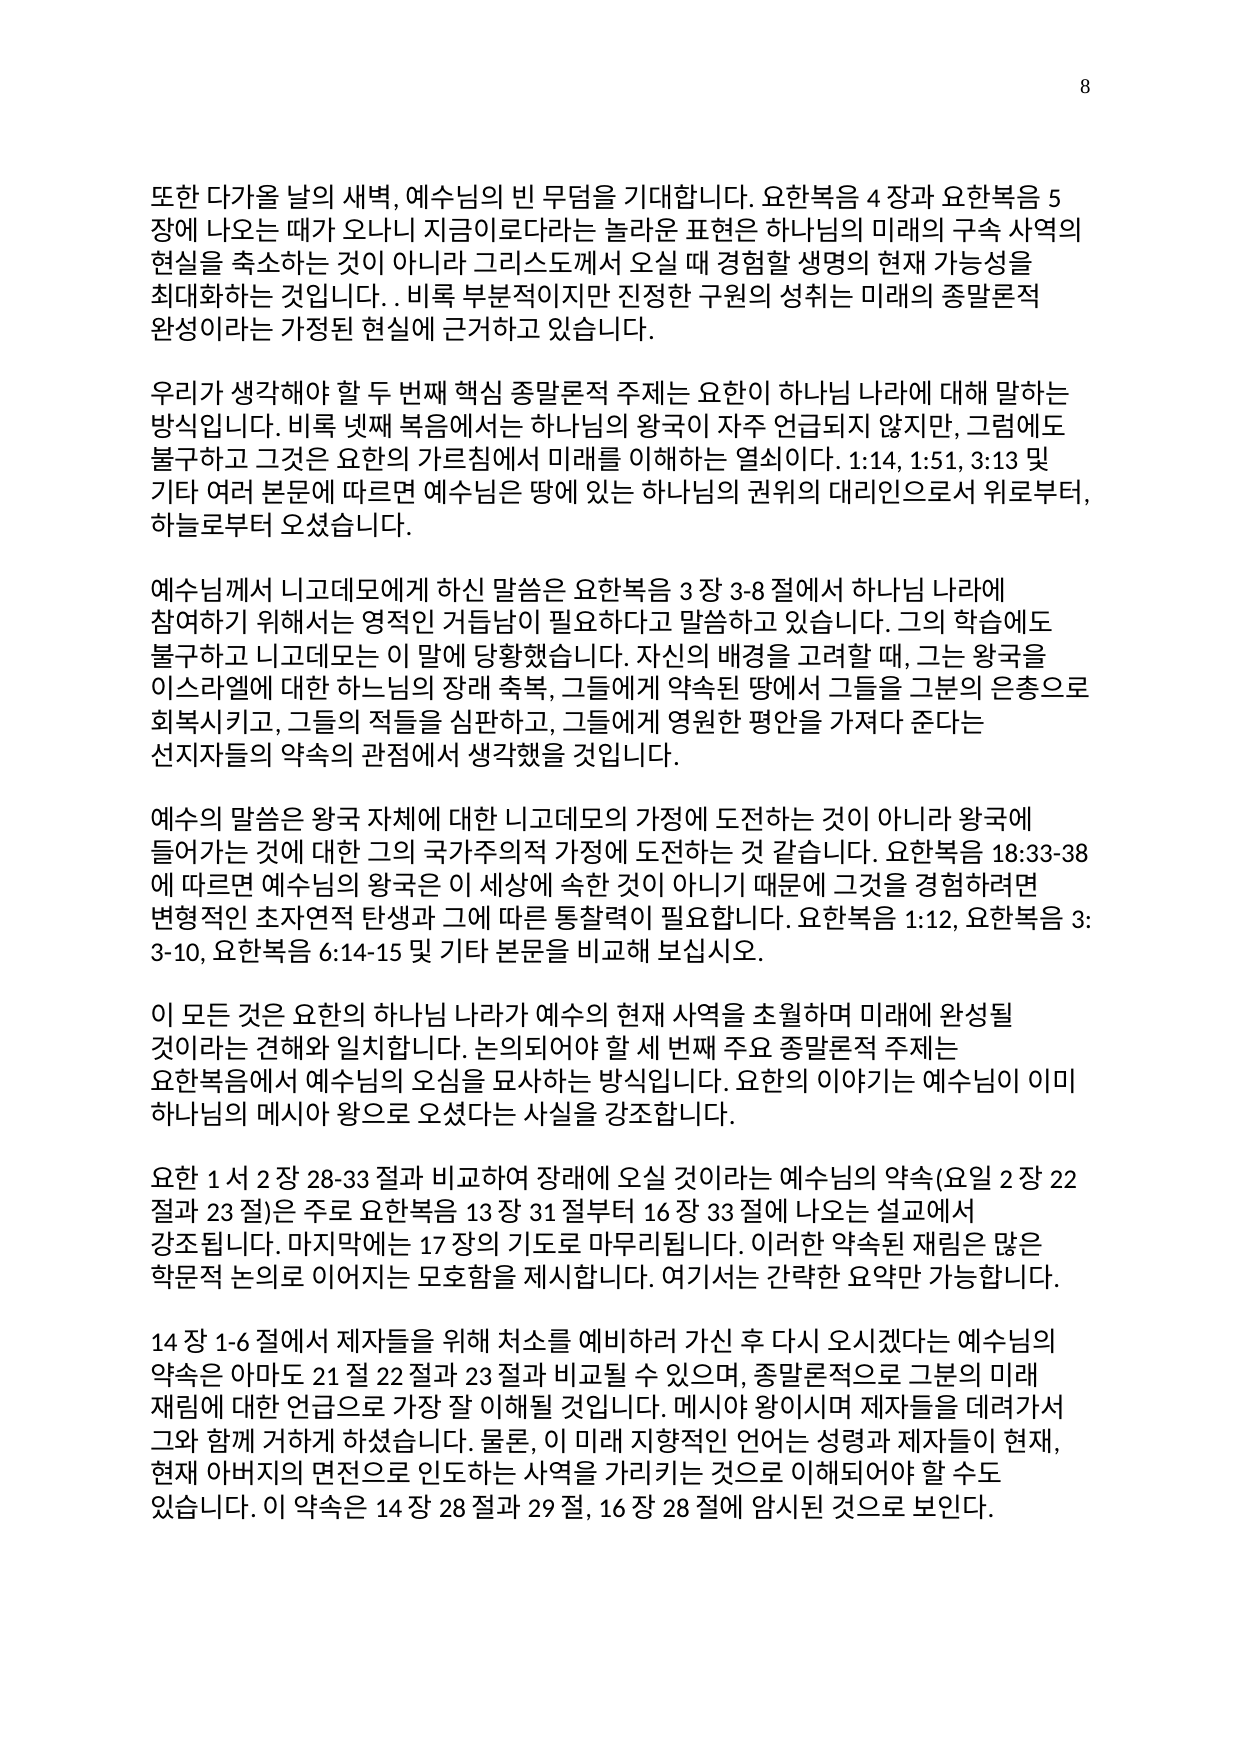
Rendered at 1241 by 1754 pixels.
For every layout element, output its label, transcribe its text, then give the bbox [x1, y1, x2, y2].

text 우리가 생각해야 할 두 번째 핵심 종말론적 주제는 요한이 하나님 나라에 대해 말하는 방식입니다. 비록 넷째 복음에서는 하나님의 왕국이 자주 언급되지 않지만, 그럼에도 불구하고 그것은 요한의 가르침에서 미래를 이해하는 열쇠이다. 1:14, 1:51, 3:13 및 기타 여러 본문에 따르면 예수님은 땅에 있는 하나님의 권위의 대리인으로서 위로부터, 하늘로부터 오셨습니다. [150, 377, 1090, 542]
text 이 모든 것은 요한의 하나님 나라가 예수의 현재 사역을 초월하며 미래에 완성될 것이라는 견해와 일치합니다. 논의되어야 할 세 번째 주요 종말론적 주제는 요한복음에서 예수님의 오심을 묘사하는 방식입니다. 요한의 이야기는 예수님이 이미 하나님의 메시아 왕으로 오셨다는 사실을 강조합니다. [150, 999, 1090, 1131]
text 또한 다가올 날의 새벽, 예수님의 빈 무덤을 기대합니다. 요한복음 4장과 요한복음 5장에 나오는 때가 오나니 지금이로다라는 놀라운 표현은 하나님의 미래의 구속 사역의 현실을 축소하는 것이 아니라 그리스도께서 오실 때 경험할 생명의 현재 가능성을 최대화하는 것입니다. . 비록 부분적이지만 진정한 구원의 성취는 미래의 종말론적 완성이라는 가정된 현실에 근거하고 있습니다. [150, 181, 1090, 346]
text 14장 1-6절에서 제자들을 위해 처소를 예비하러 가신 후 다시 오시겠다는 예수님의 약속은 아마도 21절 22절과 23절과 비교될 수 있으며, 종말론적으로 그분의 미래 재림에 대한 언급으로 가장 잘 이해될 것입니다. 메시야 왕이시며 제자들을 데려가서 그와 함께 거하게 하셨습니다. 물론, 이 미래 지향적인 언어는 성령과 제자들이 현재, 현재 아버지의 면전으로 인도하는 사역을 가리키는 것으로 이해되어야 할 수도 있습니다. 이 약속은 14장 28절과 29절, 16장 28절에 암시된 것으로 보인다. [150, 1326, 1090, 1524]
text 예수님께서 니고데모에게 하신 말씀은 요한복음 3장 3-8절에서 하나님 나라에 참여하기 위해서는 영적인 거듭남이 필요하다고 말씀하고 있습니다. 그의 학습에도 불구하고 니고데모는 이 말에 당황했습니다. 자신의 배경을 고려할 때, 그는 왕국을 이스라엘에 대한 하느님의 장래 축복, 그들에게 약속된 땅에서 그들을 그분의 은총으로 회복시키고, 그들의 적들을 심판하고, 그들에게 영원한 평안을 가져다 준다는 선지자들의 약속의 관점에서 생각했을 것입니다. [150, 574, 1090, 772]
text 예수의 말씀은 왕국 자체에 대한 니고데모의 가정에 도전하는 것이 아니라 왕국에 들어가는 것에 대한 그의 국가주의적 가정에 도전하는 것 같습니다. 요한복음 18:33-38에 따르면 예수님의 왕국은 이 세상에 속한 것이 아니기 때문에 그것을 경험하려면 변형적인 초자연적 탄생과 그에 따른 통찰력이 필요합니다. 요한복음 1:12, 요한복음 3:3-10, 요한복음 6:14-15 및 기타 본문을 비교해 보십시오. [150, 803, 1090, 968]
text 요한 1서 2장 28-33절과 비교하여 장래에 오실 것이라는 예수님의 약속(요일 2장 22절과 23절)은 주로 요한복음 13장 31절부터 16장 33절에 나오는 설교에서 강조됩니다. 마지막에는 17장의 기도로 마무리됩니다. 이러한 약속된 재림은 많은 학문적 논의로 이어지는 모호함을 제시합니다. 여기서는 간략한 요약만 가능합니다. [150, 1162, 1090, 1294]
